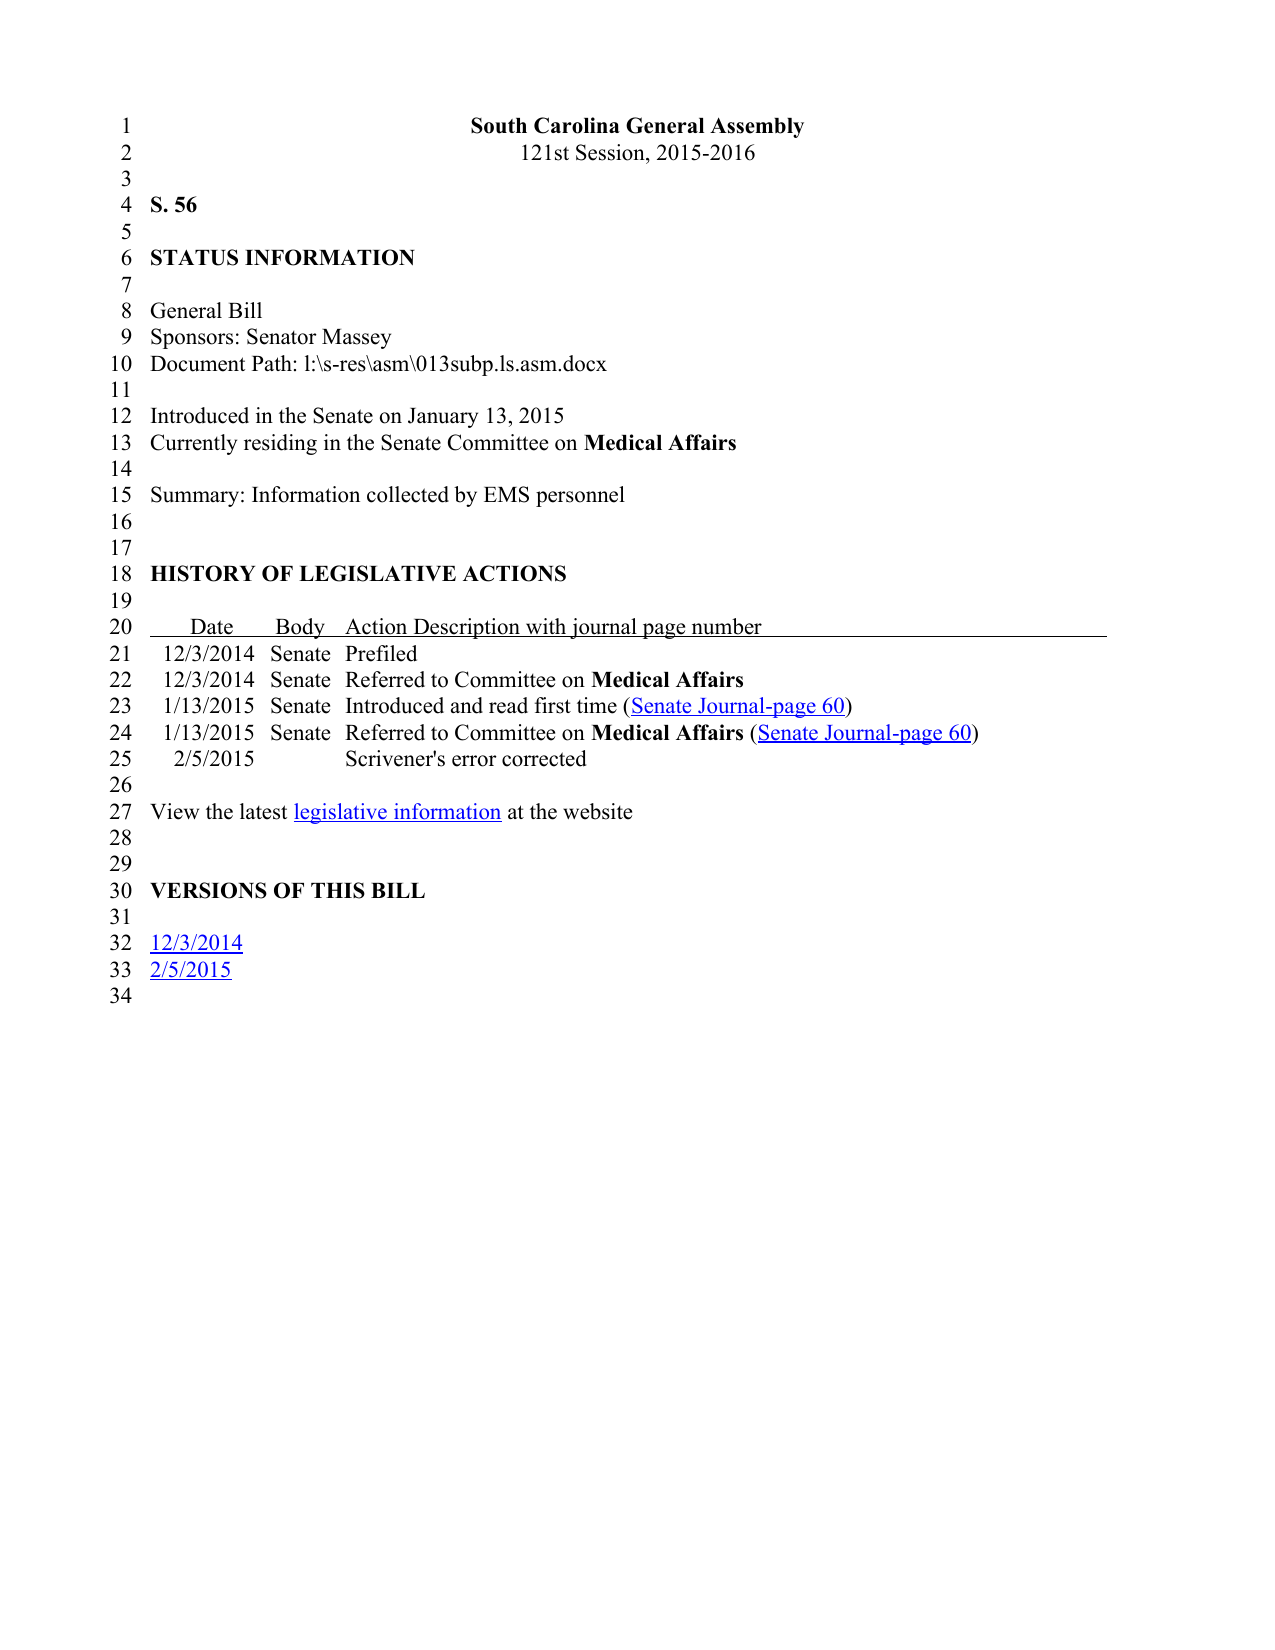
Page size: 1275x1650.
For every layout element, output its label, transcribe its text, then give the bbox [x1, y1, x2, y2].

text 121st Session, 2015-2016 [150, 139, 1125, 165]
text 2/5/2015 [150, 956, 1125, 982]
text 2/5/2015 Scrivener's error corrected [150, 745, 1125, 771]
text S. 56 [150, 192, 1125, 218]
text STATUS INFORMATION [150, 244, 1125, 271]
text 12/3/2014 Senate Referred to Committee on Medical Affairs [150, 666, 1125, 692]
text Document Path: l:\s-res\asm\013subp.ls.asm.docx [150, 350, 1125, 376]
text 12/3/2014 Senate Prefiled [150, 639, 1125, 666]
text Summary: Information collected by EMS personnel [150, 481, 1125, 508]
text Currently residing in the Senate Committee on Medical Affairs [150, 429, 1125, 455]
text HISTORY OF LEGISLATIVE ACTIONS [150, 561, 1125, 587]
text 1/13/2015 Senate Introduced and read first time (Senate Journal-page 60) [150, 692, 1125, 719]
text South Carolina General Assembly [150, 112, 1125, 139]
text General Bill [150, 297, 1125, 323]
text 1/13/2015 Senate Referred to Committee on Medical Affairs (Senate Journal-page 60) [150, 719, 1125, 745]
text View the latest legislative information at the website [150, 798, 1125, 824]
text VERSIONS OF THIS BILL [150, 877, 1125, 903]
text Date Body Action Description with journal page number [150, 613, 1125, 639]
text Sponsors: Senator Massey [150, 323, 1125, 350]
text 12/3/2014 [150, 929, 1125, 956]
text Introduced in the Senate on January 13, 2015 [150, 402, 1125, 429]
